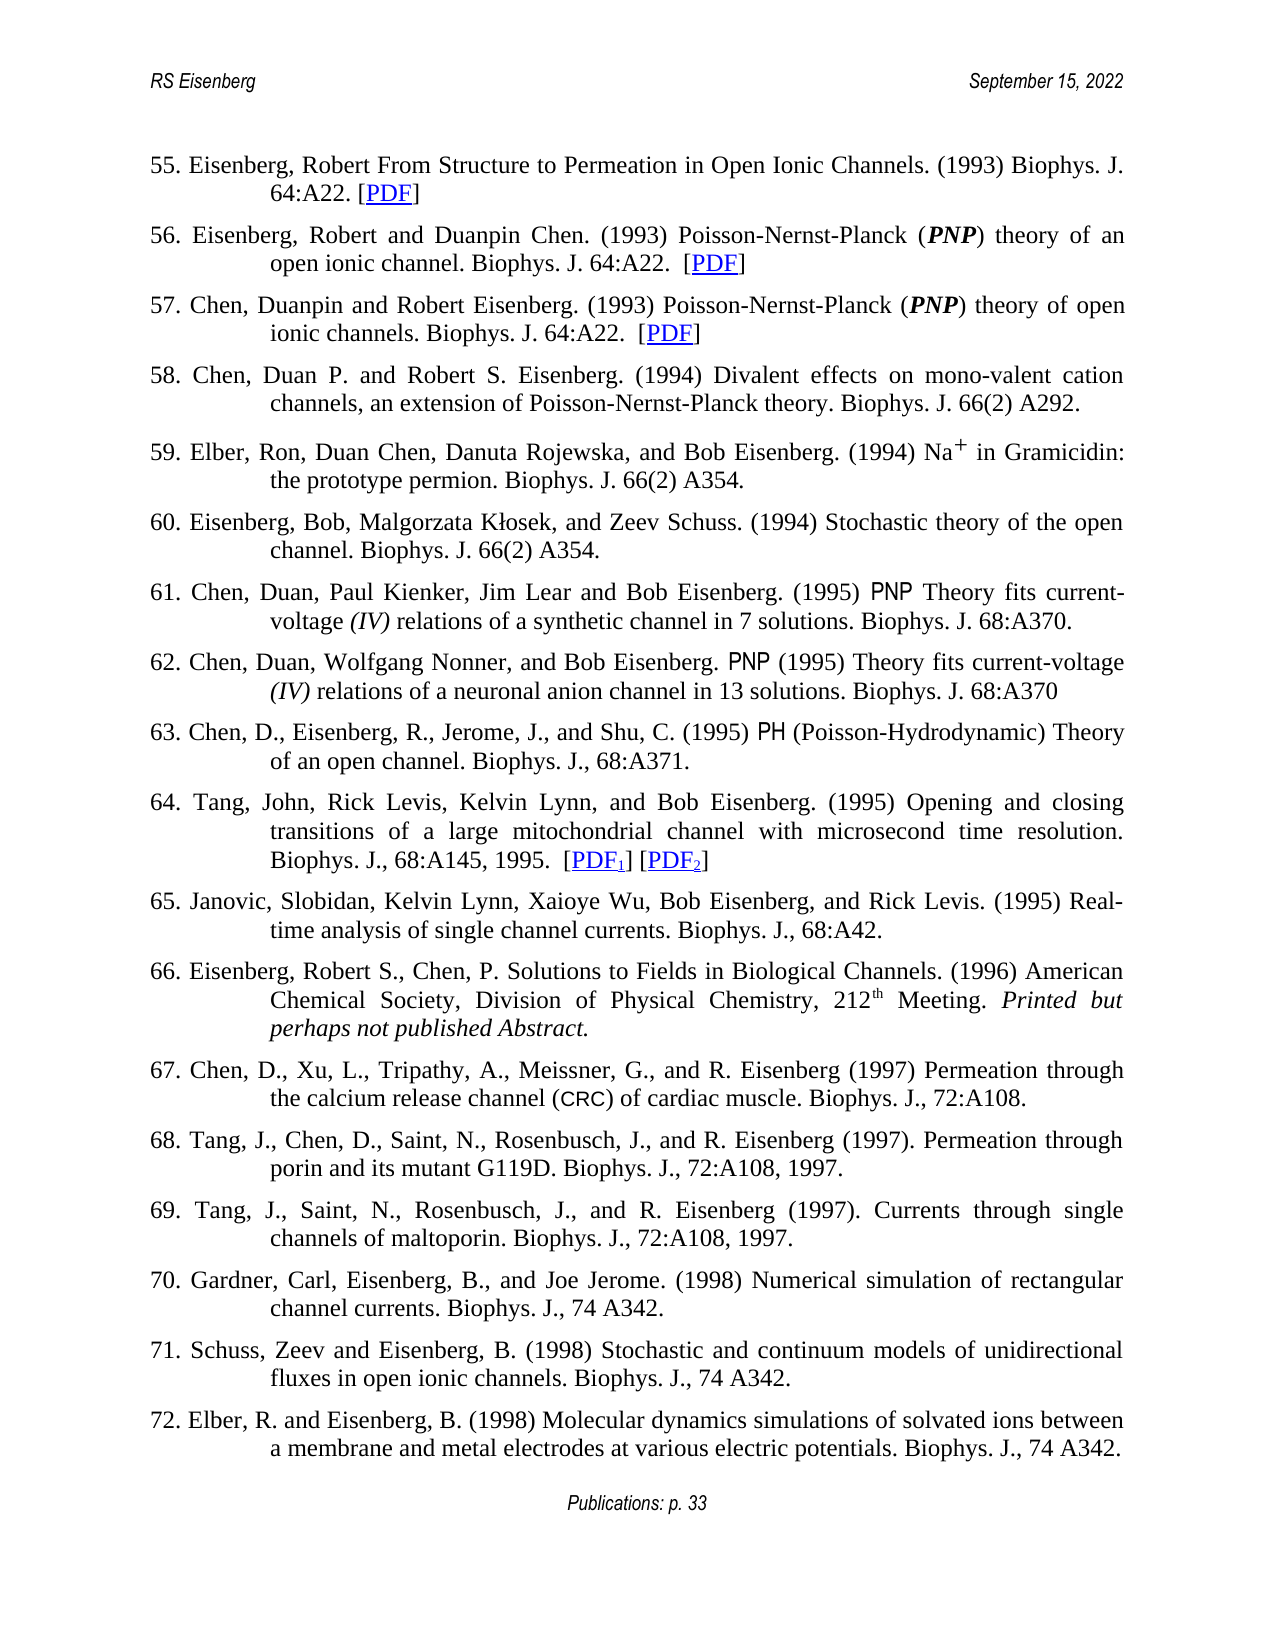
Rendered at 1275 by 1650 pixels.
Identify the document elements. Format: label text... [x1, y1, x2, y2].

text 59. Elber, Ron, Duan Chen, Danuta Rojewska, and Bob Eisenberg. (1994) Na+ in Gramicidin: the prototype permion. Biophys. J. 66(2) A354. [150, 430, 1125, 494]
text 72. Elber, R. and Eisenberg, B. (1998) Molecular dynamics simulations of solvated ions between a membrane and metal electrodes at various electric potentials. Biophys. J., 74 A342. [150, 1405, 1125, 1462]
text 55. Eisenberg, Robert From Structure to Permeation in Open Ionic Channels. (1993) Biophys. J. 64:A22. [PDF] [150, 150, 1125, 207]
text 58. Chen, Duan P. and Robert S. Eisenberg. (1994) Divalent effects on mono-valent cation channels, an extension of Poisson-Nernst-Planck theory. Biophys. J. 66(2) A292. [150, 360, 1125, 417]
text 56. Eisenberg, Robert and Duanpin Chen. (1993) Poisson-Nernst-Planck (PNP) theory of an open ionic channel. Biophys. J. 64:A22. [PDF] [150, 220, 1125, 277]
text 66. Eisenberg, Robert S., Chen, P. Solutions to Fields in Biological Channels. (1996) American Chemical Society, Division of Physical Chemistry, 212th Meeting. Printed but perhaps not published Abstract. [150, 956, 1125, 1042]
text 70. Gardner, Carl, Eisenberg, B., and Joe Jerome. (1998) Numerical simulation of rectangular channel currents. Biophys. J., 74 A342. [150, 1265, 1125, 1322]
text 67. Chen, D., Xu, L., Tripathy, A., Meissner, G., and R. Eisenberg (1997) Permeation through the calcium release channel (CRC) of cardiac muscle. Biophys. J., 72:A108. [150, 1055, 1125, 1112]
text 63. Chen, D., Eisenberg, R., Jerome, J., and Shu, C. (1995) PH (Poisson-Hydrodynamic) Theory of an open channel. Biophys. J., 68:A371. [150, 717, 1125, 775]
text 65. Janovic, Slobidan, Kelvin Lynn, Xaioye Wu, Bob Eisenberg, and Rick Levis. (1995) Real-time analysis of single channel currents. Biophys. J., 68:A42. [150, 886, 1125, 943]
text 61. Chen, Duan, Paul Kienker, Jim Lear and Bob Eisenberg. (1995) PNP Theory fits current-voltage (IV) relations of a synthetic channel in 7 solutions. Biophys. J. 68:A370. [150, 577, 1125, 634]
text 64. Tang, John, Rick Levis, Kelvin Lynn, and Bob Eisenberg. (1995) Opening and closing transitions of a large mitochondrial channel with microsecond time resolution. Biophys. J., 68:A145, 1995. [PDF1] [PDF2] [150, 787, 1125, 873]
text 69. Tang, J., Saint, N., Rosenbusch, J., and R. Eisenberg (1997). Currents through single channels of maltoporin. Biophys. J., 72:A108, 1997. [150, 1195, 1125, 1252]
text 62. Chen, Duan, Wolfgang Nonner, and Bob Eisenberg. PNP (1995) Theory fits current-voltage (IV) relations of a neuronal anion channel in 13 solutions. Biophys. J. 68:A370 [150, 647, 1125, 704]
text 68. Tang, J., Chen, D., Saint, N., Rosenbusch, J., and R. Eisenberg (1997). Permeation through porin and its mutant G119D. Biophys. J., 72:A108, 1997. [150, 1125, 1125, 1182]
text 60. Eisenberg, Bob, Malgorzata Kłosek, and Zeev Schuss. (1994) Stochastic theory of the open channel. Biophys. J. 66(2) A354. [150, 507, 1125, 564]
text 57. Chen, Duanpin and Robert Eisenberg. (1993) Poisson-Nernst-Planck (PNP) theory of open ionic channels. Biophys. J. 64:A22. [PDF] [150, 290, 1125, 347]
text 71. Schuss, Zeev and Eisenberg, B. (1998) Stochastic and continuum models of unidirectional fluxes in open ionic channels. Biophys. J., 74 A342. [150, 1335, 1125, 1392]
